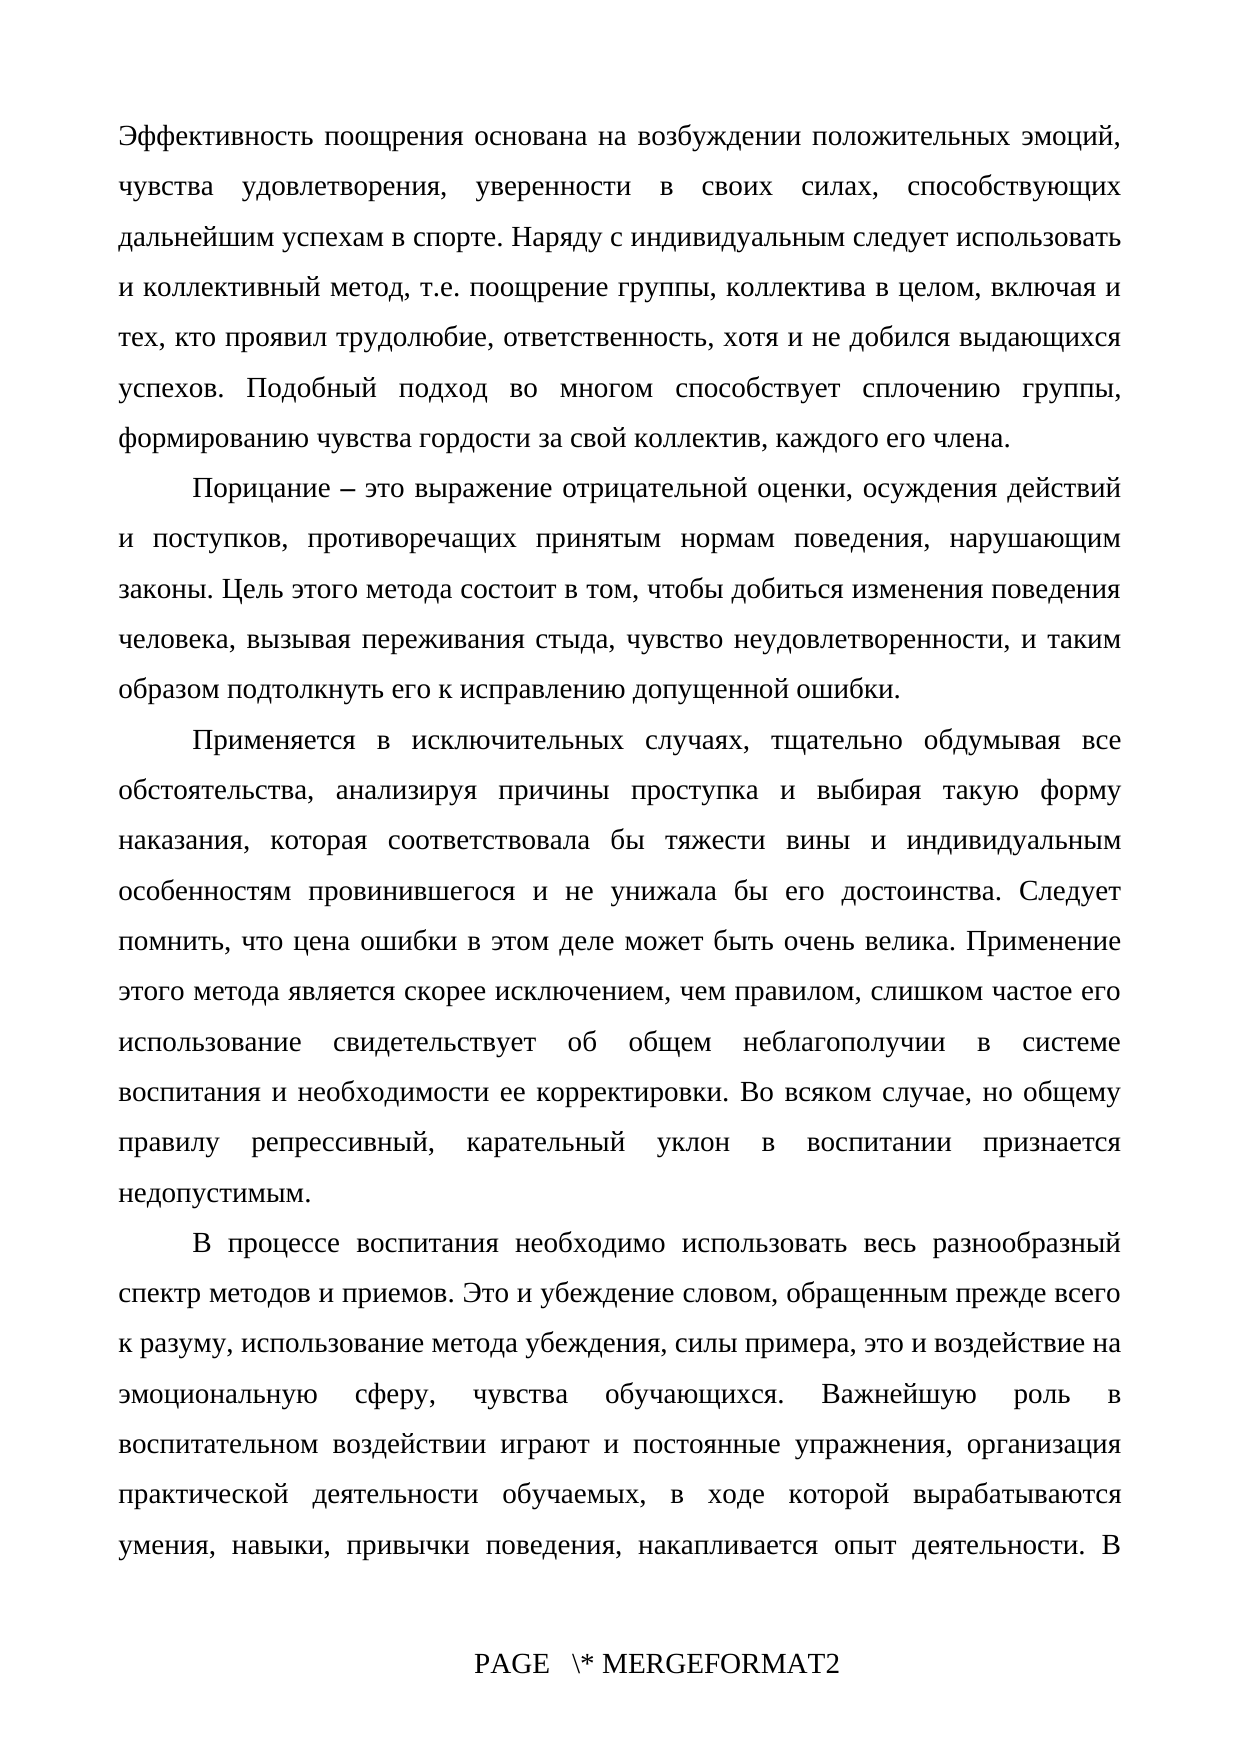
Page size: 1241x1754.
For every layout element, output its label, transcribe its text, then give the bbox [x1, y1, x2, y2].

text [118, 1225, 1122, 1560]
text Порицание – это выражение отрицательной оценки, осуждения действий и поступков, противоречащих принятым нормам поведения, нарушающим законы. Цель этого метода состоит в том, чтобы добиться изменения поведения человека, вызывая переживания стыда, чувство неудовлетворенности, и таким образом подтолкнуть его к исправлению допущенной ошибки. [118, 470, 1122, 705]
text Применяется в исключительных случаях, тщательно обдумывая все обстоятельства, анализируя причины проступка и выбирая такую форму наказания, которая соответствовала бы тяжести вины и индивидуальным особенностям провинившегося и не унижала бы его достоинства. Следует помнить, что цена ошибки в этом деле может быть очень велика. Применение этого метода является скорее исключением, чем правилом, слишком частое его использование свидетельствует об общем неблагополучии в системе воспитания и необходимости ее корректировки. Во всяком случае, но общему правилу репрессивный, карательный уклон в воспитании признается недопустимым. [118, 722, 1122, 1208]
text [118, 118, 1122, 453]
